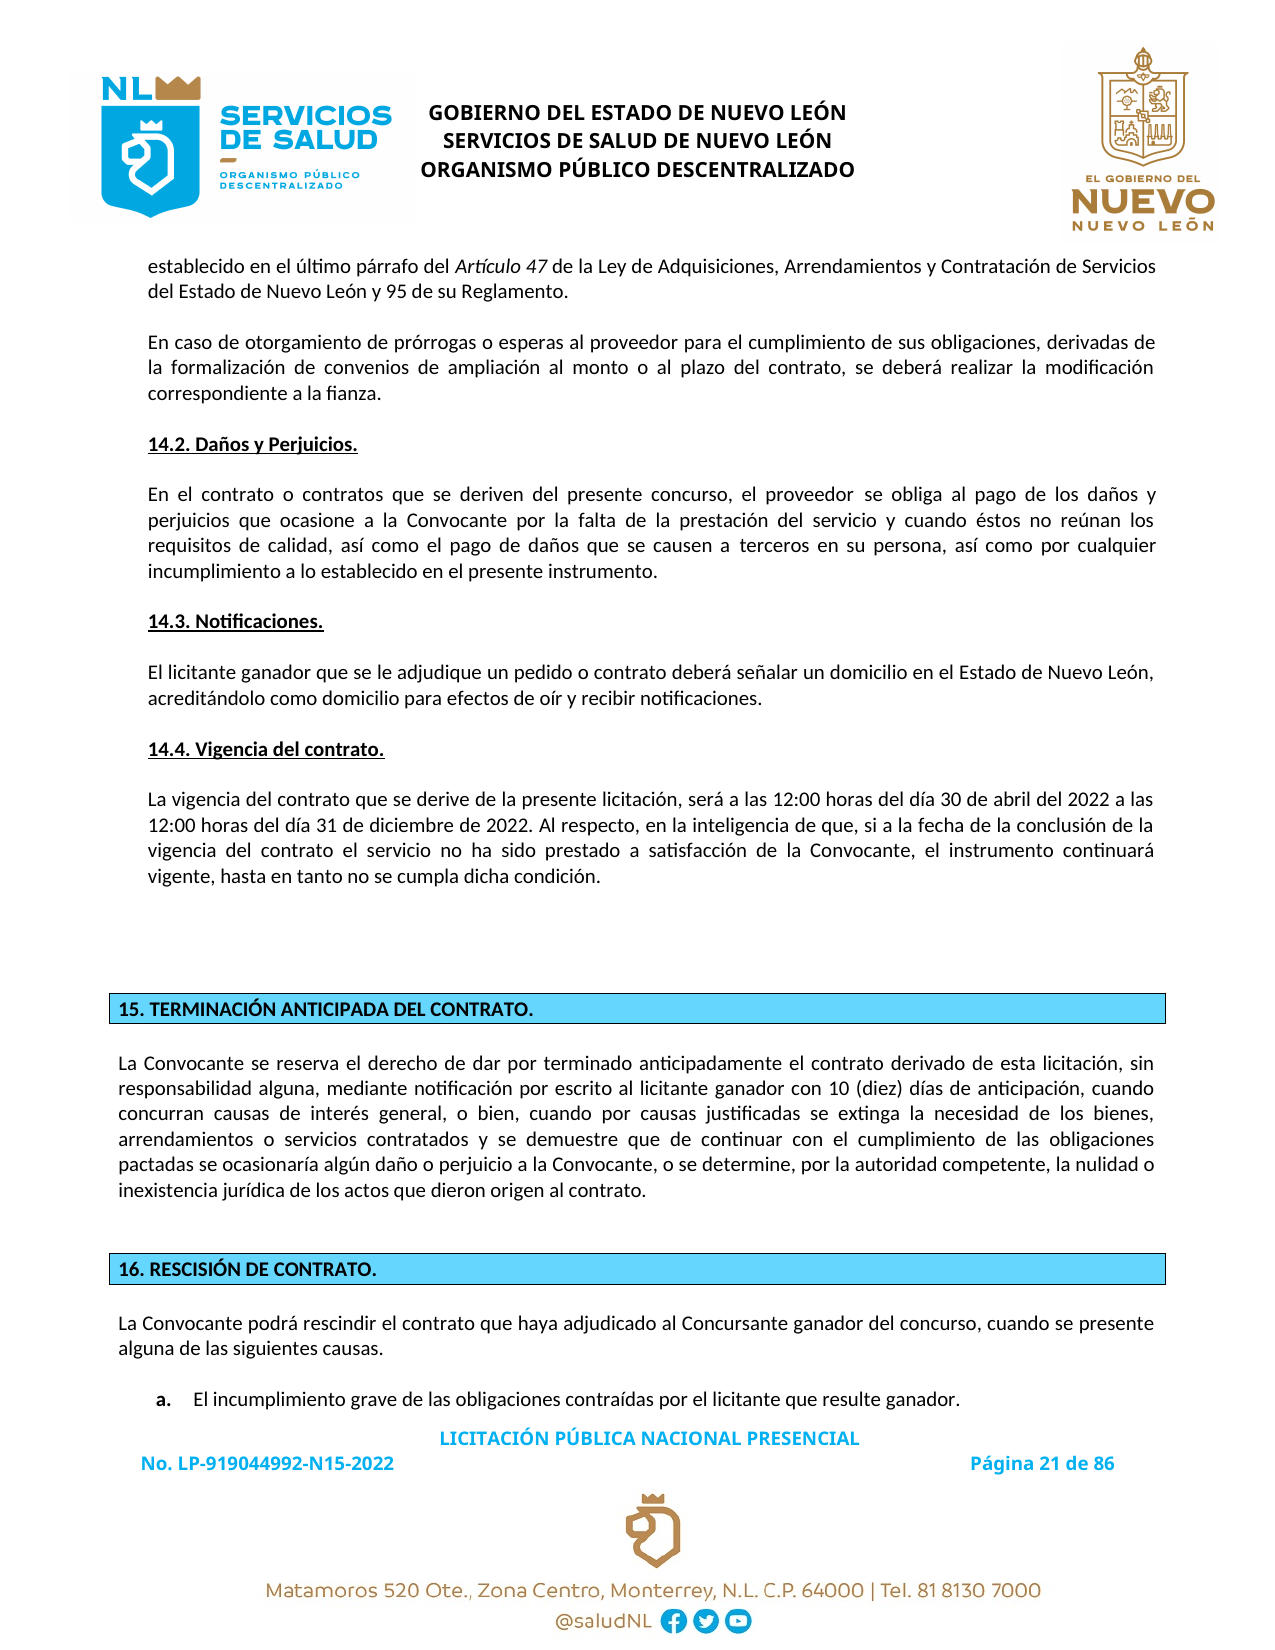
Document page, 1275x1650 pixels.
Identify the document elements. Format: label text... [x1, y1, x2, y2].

picture [1060, 42, 1221, 243]
text 14.2. Daños y Perjuicios. [148, 431, 1157, 456]
text 15. TERMINACIÓN ANTICIPADA DEL CONTRATO. [110, 994, 1165, 1023]
picture [68, 72, 418, 223]
text El licitante ganador que se le adjudique un pedido o contrato deberá señalar un domicilio en el Estado de Nuevo León, acreditándolo como domicilio para efectos de oír y recibir notificaciones. [148, 659, 1157, 710]
text 14.4. Vigencia del contrato. [148, 736, 1157, 761]
text 16. RESCISIÓN DE CONTRATO. [110, 1254, 1165, 1284]
list El incumplimiento grave de las obligaciones contraídas por el licitante que resulte ganador. [156, 1386, 1157, 1412]
text La vigencia del contrato que se derive de la presente licitación, será a las 12:00 horas del día 30 de abril del 2022 a las 12:00 horas del día 31 de diciembre de 2022. Al respecto, en la inteligencia de que, si a la fecha de la conclusión de la vigencia del contrato el servicio no ha sido prestado a satisfacción de la Convocante, el instrumento continuará vigente, hasta en tanto no se cumpla dicha condición. [148, 787, 1157, 888]
text En caso de otorgamiento de prórrogas o esperas al proveedor para el cumplimiento de sus obligaciones, derivadas de la formalización de convenios de ampliación al monto o al plazo del contrato, se deberá realizar la modificación correspondiente a la fianza. [148, 329, 1157, 405]
text En el contrato o contratos que se deriven del presente concurso, el proveedor se obliga al pago de los daños y perjuicios que ocasione a la Convocante por la falta de la prestación del servicio y cuando éstos no reúnan los requisitos de calidad, así como el pago de daños que se causen a terceros en su persona, así como por cualquier incumplimiento a lo establecido en el presente instrumento. [148, 482, 1157, 583]
text La Convocante se reserva el derecho de dar por terminado anticipadamente el contrato derivado de esta licitación, sin responsabilidad alguna, mediante notificación por escrito al licitante ganador con 10 (diez) días de anticipación, cuando concurran causas de interés general, o bien, cuando por causas justificadas se extinga la necesidad de los bienes, arrendamientos o servicios contratados y se demuestre que de continuar con el cumplimiento de las obligaciones pactadas se ocasionaría algún daño o perjuicio a la Convocante, o se determine, por la autoridad competente, la nulidad o inexistencia jurídica de los actos que dieron origen al contrato. [118, 1050, 1157, 1202]
text 14.3. Notificaciones. [148, 609, 1157, 634]
picture [0, 1476, 1275, 1649]
text La Convocante podrá rescindir el contrato que haya adjudicado al Concursante ganador del concurso, cuando se presente alguna de las siguientes causas. [118, 1310, 1157, 1361]
